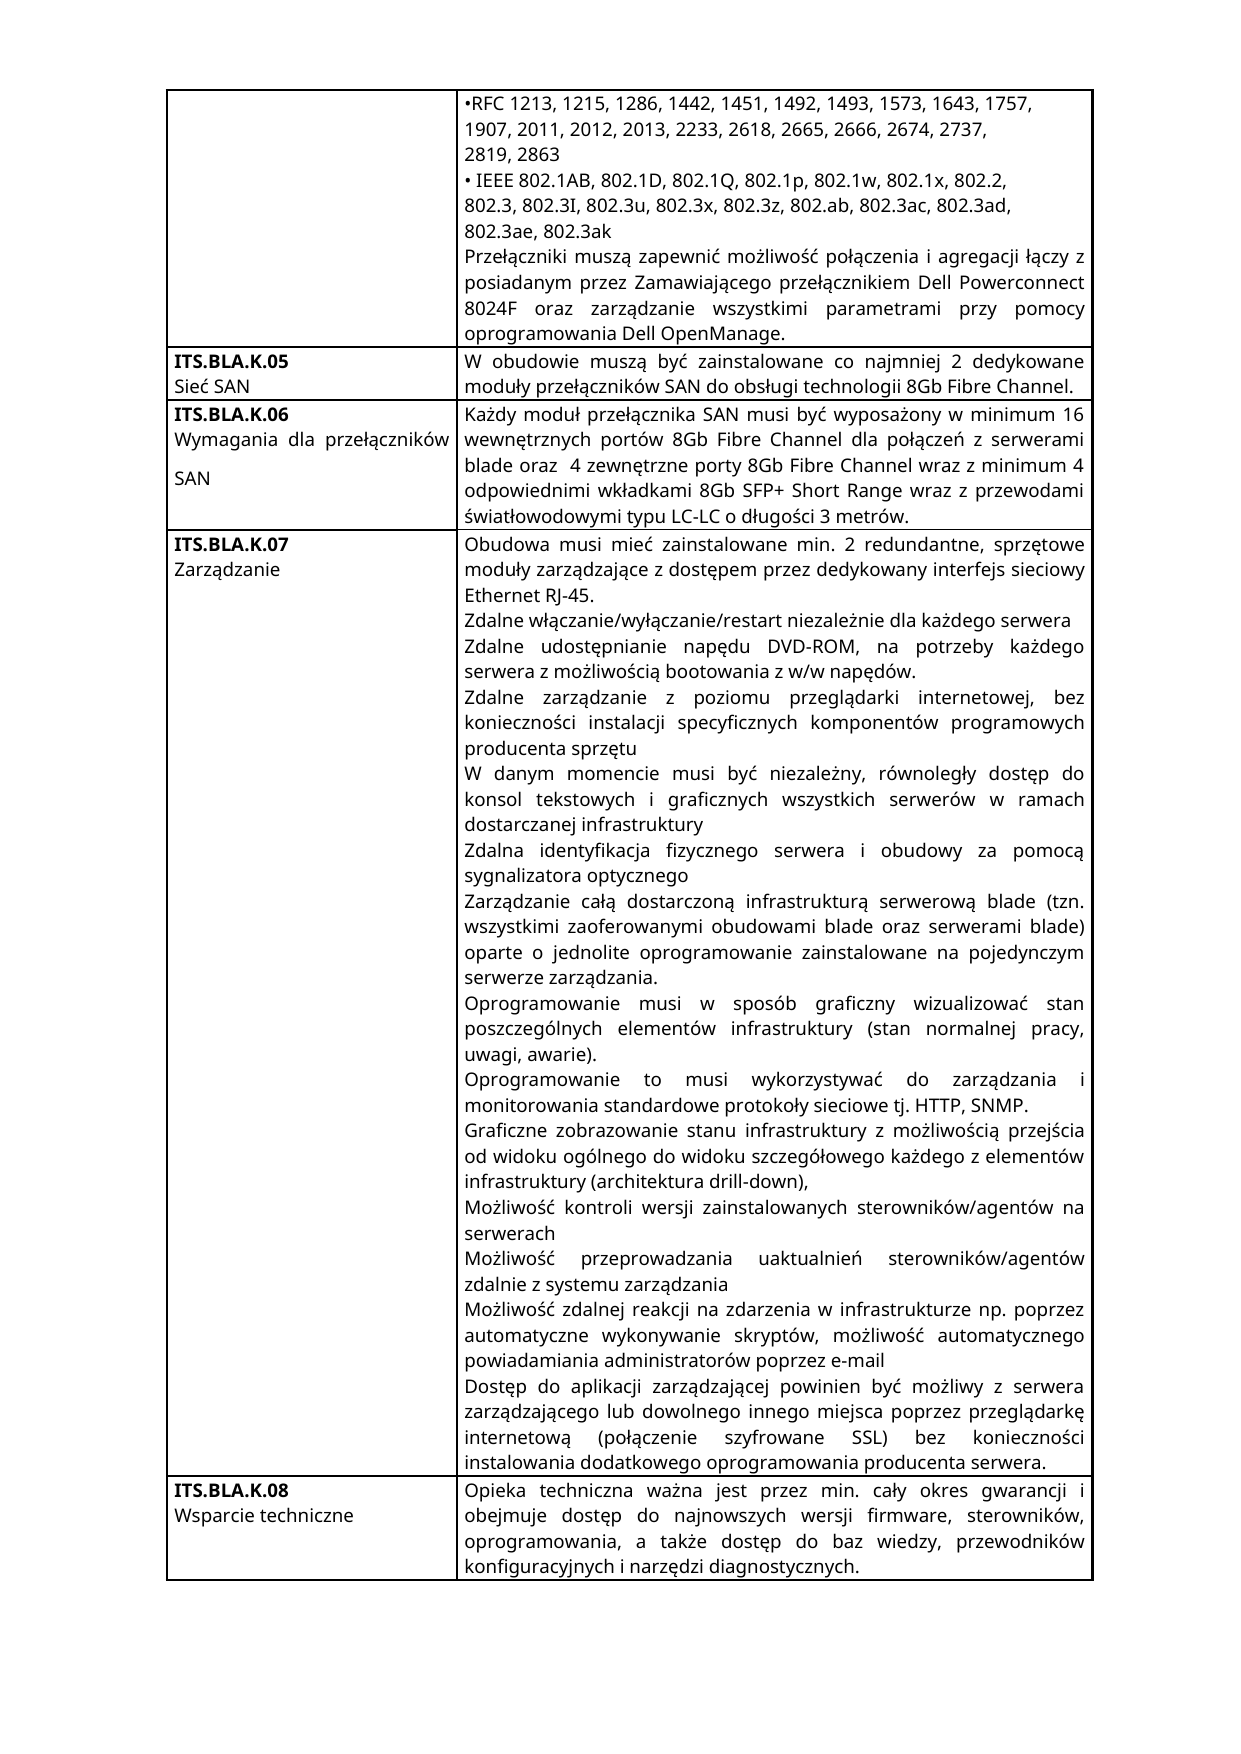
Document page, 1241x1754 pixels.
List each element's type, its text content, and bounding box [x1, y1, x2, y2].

table_cell Każdy moduł przełącznika SAN musi być wyposażony w minimum 16 wewnętrznych portów 8Gb Fibre Channel dla połączeń z serwerami blade oraz 4 zewnętrzne porty 8Gb Fibre Channel wraz z minimum 4 odpowiednimi wkładkami 8Gb SFP+ Short Range wraz z przewodami światłowodowymi typu LC-LC o długości 3 metrów. [458, 401, 1091, 529]
table_cell ITS.BLA.K.06 Wymagania dla przełączników SAN [168, 401, 456, 529]
table_cell ITS.BLA.K.07 Zarządzanie [168, 531, 456, 1475]
table_cell ITS.BLA.K.05 Sieć SAN [168, 348, 456, 399]
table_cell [458, 91, 1091, 346]
table_cell ITS.BLA.K.08 Wsparcie techniczne [168, 1477, 456, 1579]
table_cell W obudowie muszą być zainstalowane co najmniej 2 dedykowane moduły przełączników SAN do obsługi technologii 8Gb Fibre Channel. [458, 348, 1091, 399]
table_cell Obudowa musi mieć zainstalowane min. 2 redundantne, sprzętowe moduły zarządzające z dostępem przez dedykowany interfejs sieciowy Ethernet RJ-45. Zdalne włączanie/wyłączanie/restart niezależnie dla każdego serwera Zdalne udostępnianie napędu DVD-ROM, na potrzeby każdego serwera z możliwością bootowania z w/w napędów. Zdalne zarządzanie z poziomu przeglądarki internetowej, bez konieczności instalacji specyficznych komponentów programowych producenta sprzętu W danym momencie musi być niezależny, równoległy dostęp do konsol tekstowych i graficznych wszystkich serwerów w ramach dostarczanej infrastruktury Zdalna identyfikacja fizycznego serwera i obudowy za pomocą sygnalizatora optycznego Zarządzanie całą dostarczoną infrastrukturą serwerową blade (tzn. wszystkimi zaoferowanymi obudowami blade oraz serwerami blade) oparte o jednolite oprogramowanie zainstalowane na pojedynczym serwerze zarządzania. Oprogramowanie musi w sposób graficzny wizualizować stan poszczególnych elementów infrastruktury (stan normalnej pracy, uwagi, awarie). Oprogramowanie to musi wykorzystywać do zarządzania i monitorowania standardowe protokoły sieciowe tj. HTTP, SNMP. Graficzne zobrazowanie stanu infrastruktury z możliwością przejścia od widoku ogólnego do widoku szczegółowego każdego z elementów infrastruktury (architektura drill-down), Możliwość kontroli wersji zainstalowanych sterowników/agentów na serwerach Możliwość przeprowadzania uaktualnień sterowników/agentów zdalnie z systemu zarządzania Możliwość zdalnej reakcji na zdarzenia w infrastrukturze np. poprzez automatyczne wykonywanie skryptów, możliwość automatycznego powiadamiania administratorów poprzez e-mail Dostęp do aplikacji zarządzającej powinien być możliwy z serwera zarządzającego lub dowolnego innego miejsca poprzez przeglądarkę internetową (połączenie szyfrowane SSL) bez konieczności instalowania dodatkowego oprogramowania producenta serwera. [458, 530, 1091, 1475]
table_cell Opieka techniczna ważna jest przez min. cały okres gwarancji i obejmuje dostęp do najnowszych wersji firmware, sterowników, oprogramowania, a także dostęp do baz wiedzy, przewodników konfiguracyjnych i narzędzi diagnostycznych. [458, 1477, 1091, 1579]
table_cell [168, 91, 456, 346]
